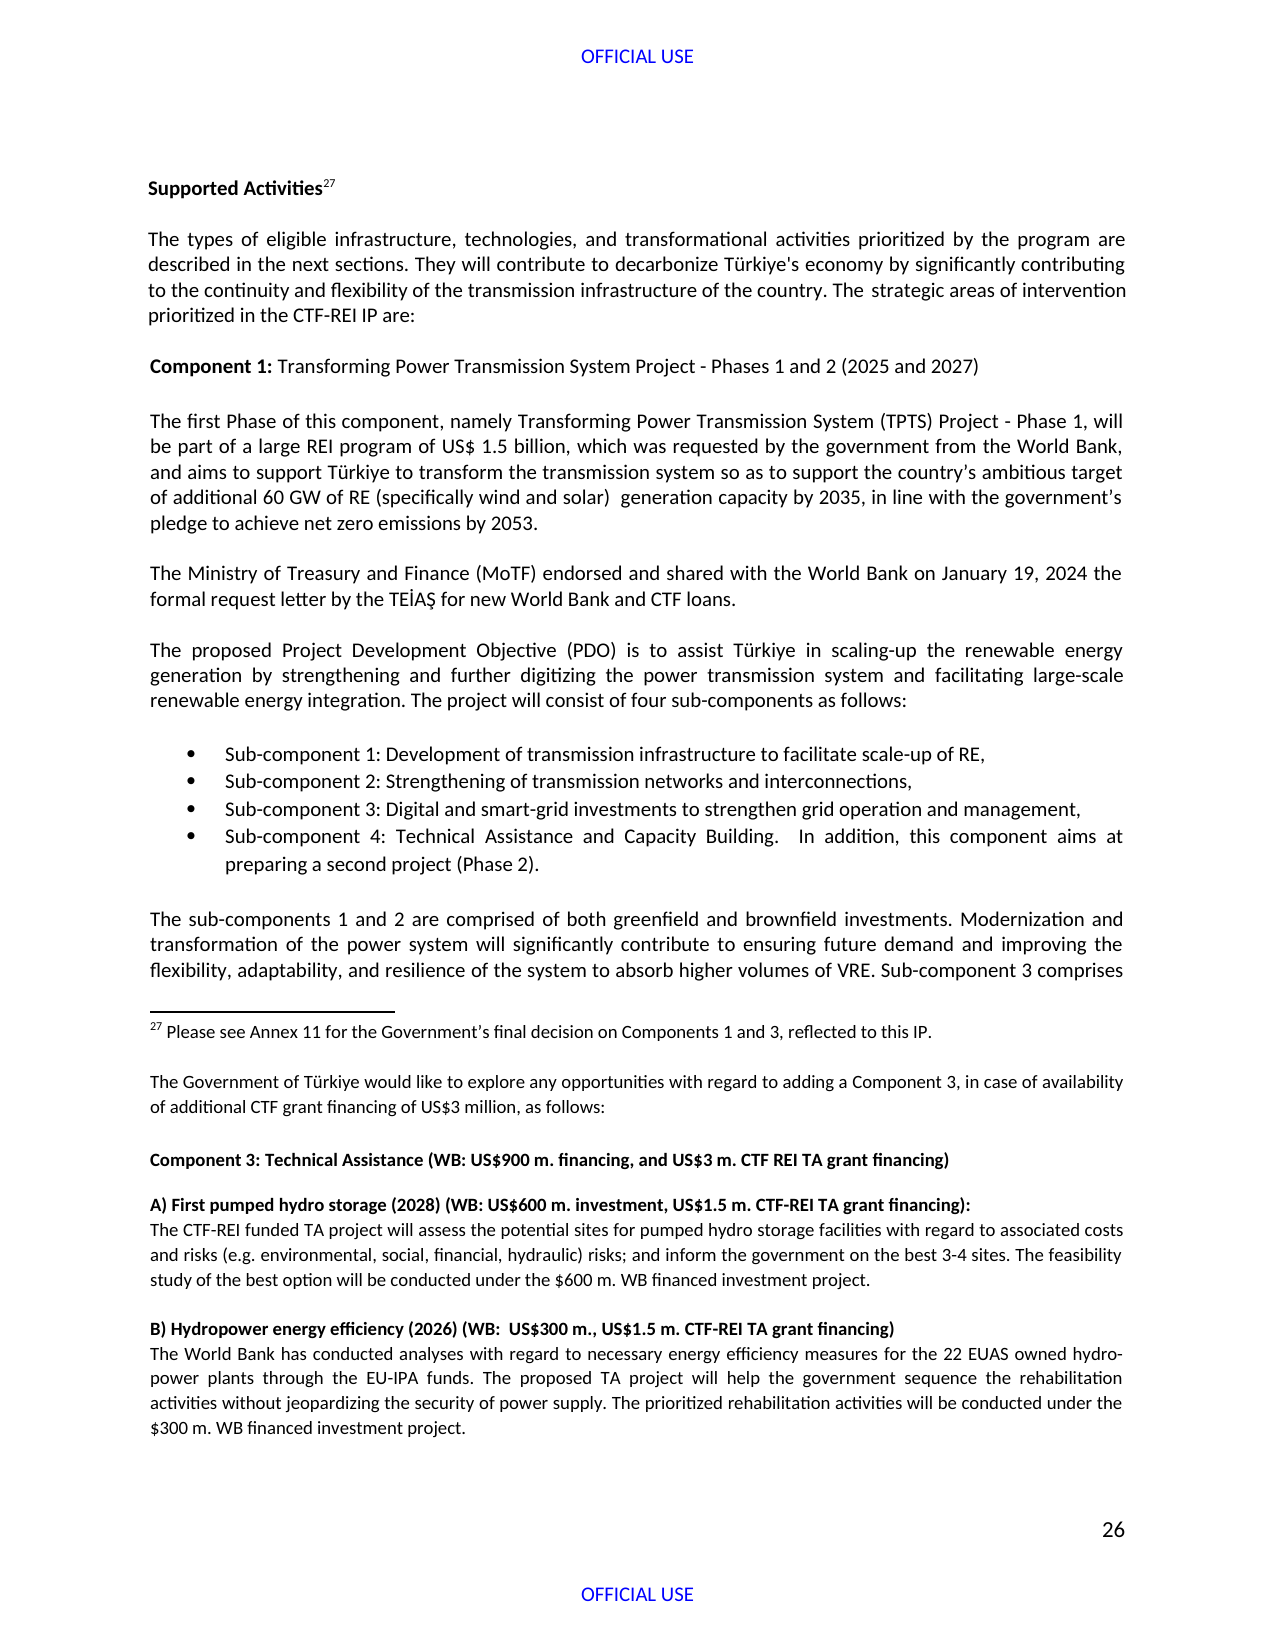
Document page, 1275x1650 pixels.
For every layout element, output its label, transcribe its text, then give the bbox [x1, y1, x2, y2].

list Sub-component 3: Digital and smart-grid investments to strengthen grid operation and management, [187, 796, 1125, 821]
list Sub-component 2: Strengthening of transmission networks and interconnections, [187, 768, 1125, 794]
list Sub-component 1: Development of transmission infrastructure to facilitate scale-up of RE, [187, 741, 1125, 767]
text The first Phase of this component, namely Transforming Power Transmission System (TPTS) Project - Phase 1, will be part of a large REI program of US$ 1.5 billion, which was requested by the government from the World Bank, and aims to support Türkiye to transform the transmission system so as to support the country’s ambitious target of additional 60 GW of RE (specifically wind and solar) generation capacity by 2035, in line with the government’s pledge to achieve net zero emissions by 2053. [150, 408, 1125, 535]
text Component 1: Transforming Power Transmission System Project - Phases 1 and 2 (2025 and 2027) [150, 353, 1125, 379]
text The Ministry of Treasury and Finance (MoTF) endorsed and shared with the World Bank on January 19, 2024 the formal request letter by the TEİAŞ for new World Bank and CTF loans. [150, 561, 1125, 611]
text The proposed Project Development Objective (PDO) is to assist Türkiye in scaling-up the renewable energy generation by strengthening and further digitizing the power transmission system and facilitating large-scale renewable energy integration. The project will consist of four sub-components as follows: [150, 637, 1125, 713]
list Sub-component 4: Technical Assistance and Capacity Building. In addition, this component aims at preparing a second project (Phase 2). [187, 823, 1125, 876]
text Supported Activities [148, 175, 1127, 201]
text The sub-components 1 and 2 are comprised of both greenfield and brownfield investments. Modernization and transformation of the power system will significantly contribute to ensuring future demand and improving the flexibility, adaptability, and resilience of the system to absorb higher volumes of VRE. Sub-component 3 comprises digital and smart-grid investments to strengthen grid operation and management such as upgrade of the nationwide SCADA-EMS. [150, 906, 1125, 982]
text The types of eligible infrastructure, technologies, and transformational activities prioritized by the program are described in the next sections. They will contribute to decarbonize Türkiye's economy by significantly contributing to the continuity and flexibility of the transmission infrastructure of the country. The strategic areas of intervention prioritized in the CTF-REI IP are: [148, 226, 1127, 328]
